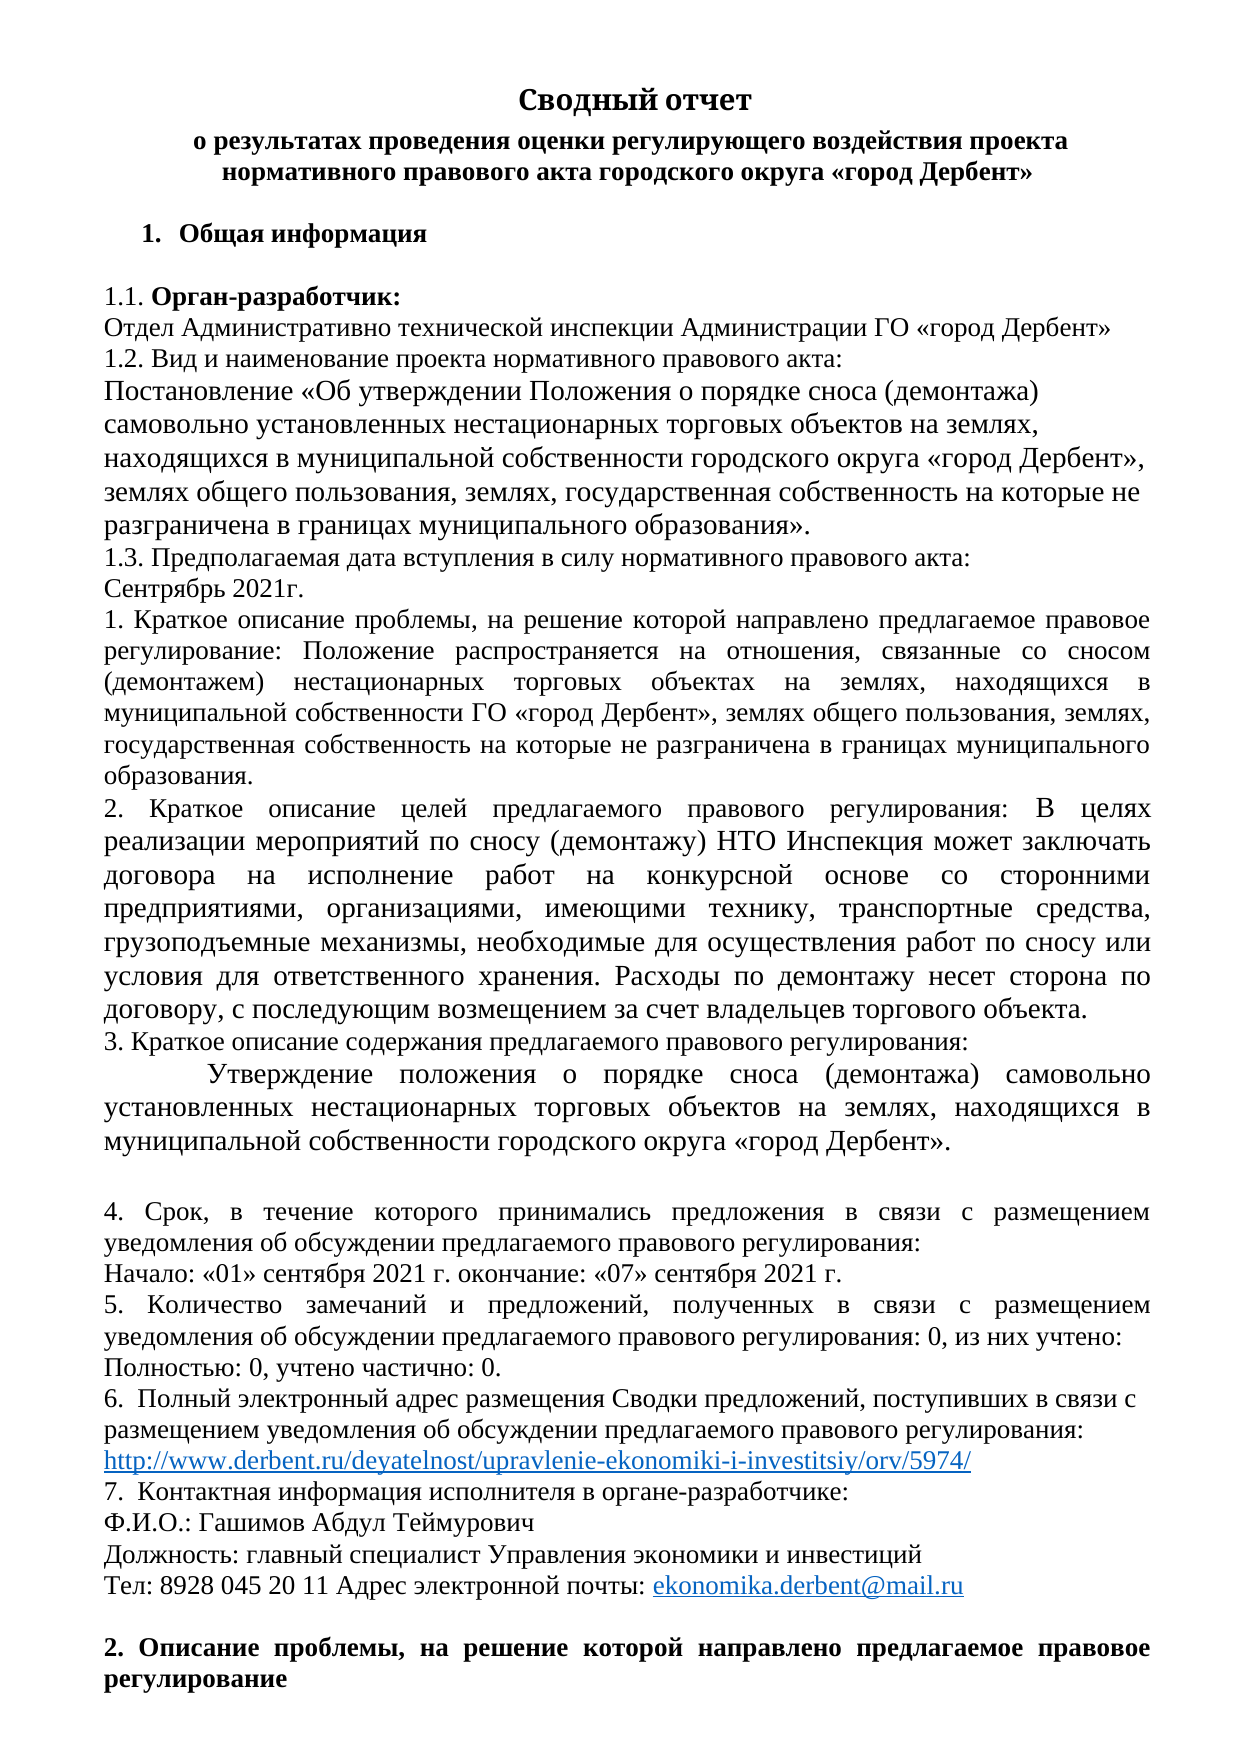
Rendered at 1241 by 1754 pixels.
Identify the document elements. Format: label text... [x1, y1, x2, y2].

text Утверждение положения о порядке сноса (демонтажа) самовольно установленных нестационарных торговых объектов на землях, находящихся в муниципальной собственности городского округа «город Дербент». [103, 1056, 1152, 1157]
text 3. Краткое описание содержания предлагаемого правового регулирования: [103, 1025, 1152, 1056]
text Тел: 8928 045 20 11 Адрес электронной почты: ekonomika.derbent@mail.ru [103, 1569, 1152, 1600]
text 1.2. Вид и наименование проекта нормативного правового акта: [103, 342, 1152, 373]
text Сентрябрь 2021г. [103, 572, 1152, 603]
text 7. Контактная информация исполнителя в органе-разработчике: [103, 1475, 1152, 1507]
subtitle Сводный отчет [118, 84, 1152, 118]
text 4. Срок, в течение которого принимались предложения в связи с размещением уведомления об обсуждении предлагаемого правового регулирования: [103, 1195, 1152, 1257]
text Начало: «01» сентября 2021 г. окончание: «07» сентября 2021 г. [103, 1257, 1152, 1288]
text Ф.И.О.: Гашимов Абдул Теймурович [103, 1507, 1152, 1538]
text 1.1. Орган-разработчик: [103, 280, 1152, 311]
text 2. Краткое описание целей предлагаемого правового регулирования: В целях реализации мероприятий по сносу (демонтажу) НТО Инспекция может заключать договора на исполнение работ на конкурсной основе со сторонними предприятиями, организациями, имеющими технику, транспортные средства, грузоподъемные механизмы, необходимые для осуществления работ по сносу или условия для ответственного хранения. Расходы по демонтажу несет сторона по договору, с последующим возмещением за счет владельцев торгового объекта. [103, 790, 1152, 1025]
text 5. Количество замечаний и предложений, полученных в связи с размещением уведомления об обсуждении предлагаемого правового регулирования: 0, из них учтено: [103, 1288, 1152, 1351]
text Полностью: 0, учтено частично: 0. [103, 1351, 1152, 1382]
text о результатах проведения оценки регулирующего воздействия проекта нормативного правового акта городского округа «город Дербент» [103, 124, 1152, 186]
list Общая информация [141, 217, 1152, 248]
text 6. Полный электронный адрес размещения Сводки предложений, поступивших в связи с размещением уведомления об обсуждении предлагаемого правового регулирования: http://www.derbent.ru/deyatelnost/upravlenie-ekonomiki-i-investitsiy/orv/5974/ [103, 1382, 1152, 1475]
text 1.3. Предполагаемая дата вступления в силу нормативного правового акта: [103, 541, 1152, 572]
text Должность: главный специалист Управления экономики и инвестиций [103, 1538, 1152, 1569]
text 2. Описание проблемы, на решение которой направлено предлагаемое правовое регулирование [103, 1631, 1152, 1693]
text Постановление «Об утверждении Положения о порядке сноса (демонтажа) самовольно установленных нестационарных торговых объектов на землях, находящихся в муниципальной собственности городского округа «город Дербент», землях общего пользования, землях, государственная собственность на которые не разграничена в границах муниципального образования». [103, 373, 1152, 541]
text 1. Краткое описание проблемы, на решение которой направлено предлагаемое правовое регулирование: Положение распространяется на отношения, связанные со сносом (демонтажем) нестационарных торговых объектах на землях, находящихся в муниципальной собственности ГО «город Дербент», землях общего пользования, землях, государственная собственность на которые не разграничена в границах муниципального образования. [103, 603, 1152, 790]
text Отдел Административно технической инспекции Администрации ГО «город Дербент» [103, 311, 1152, 342]
